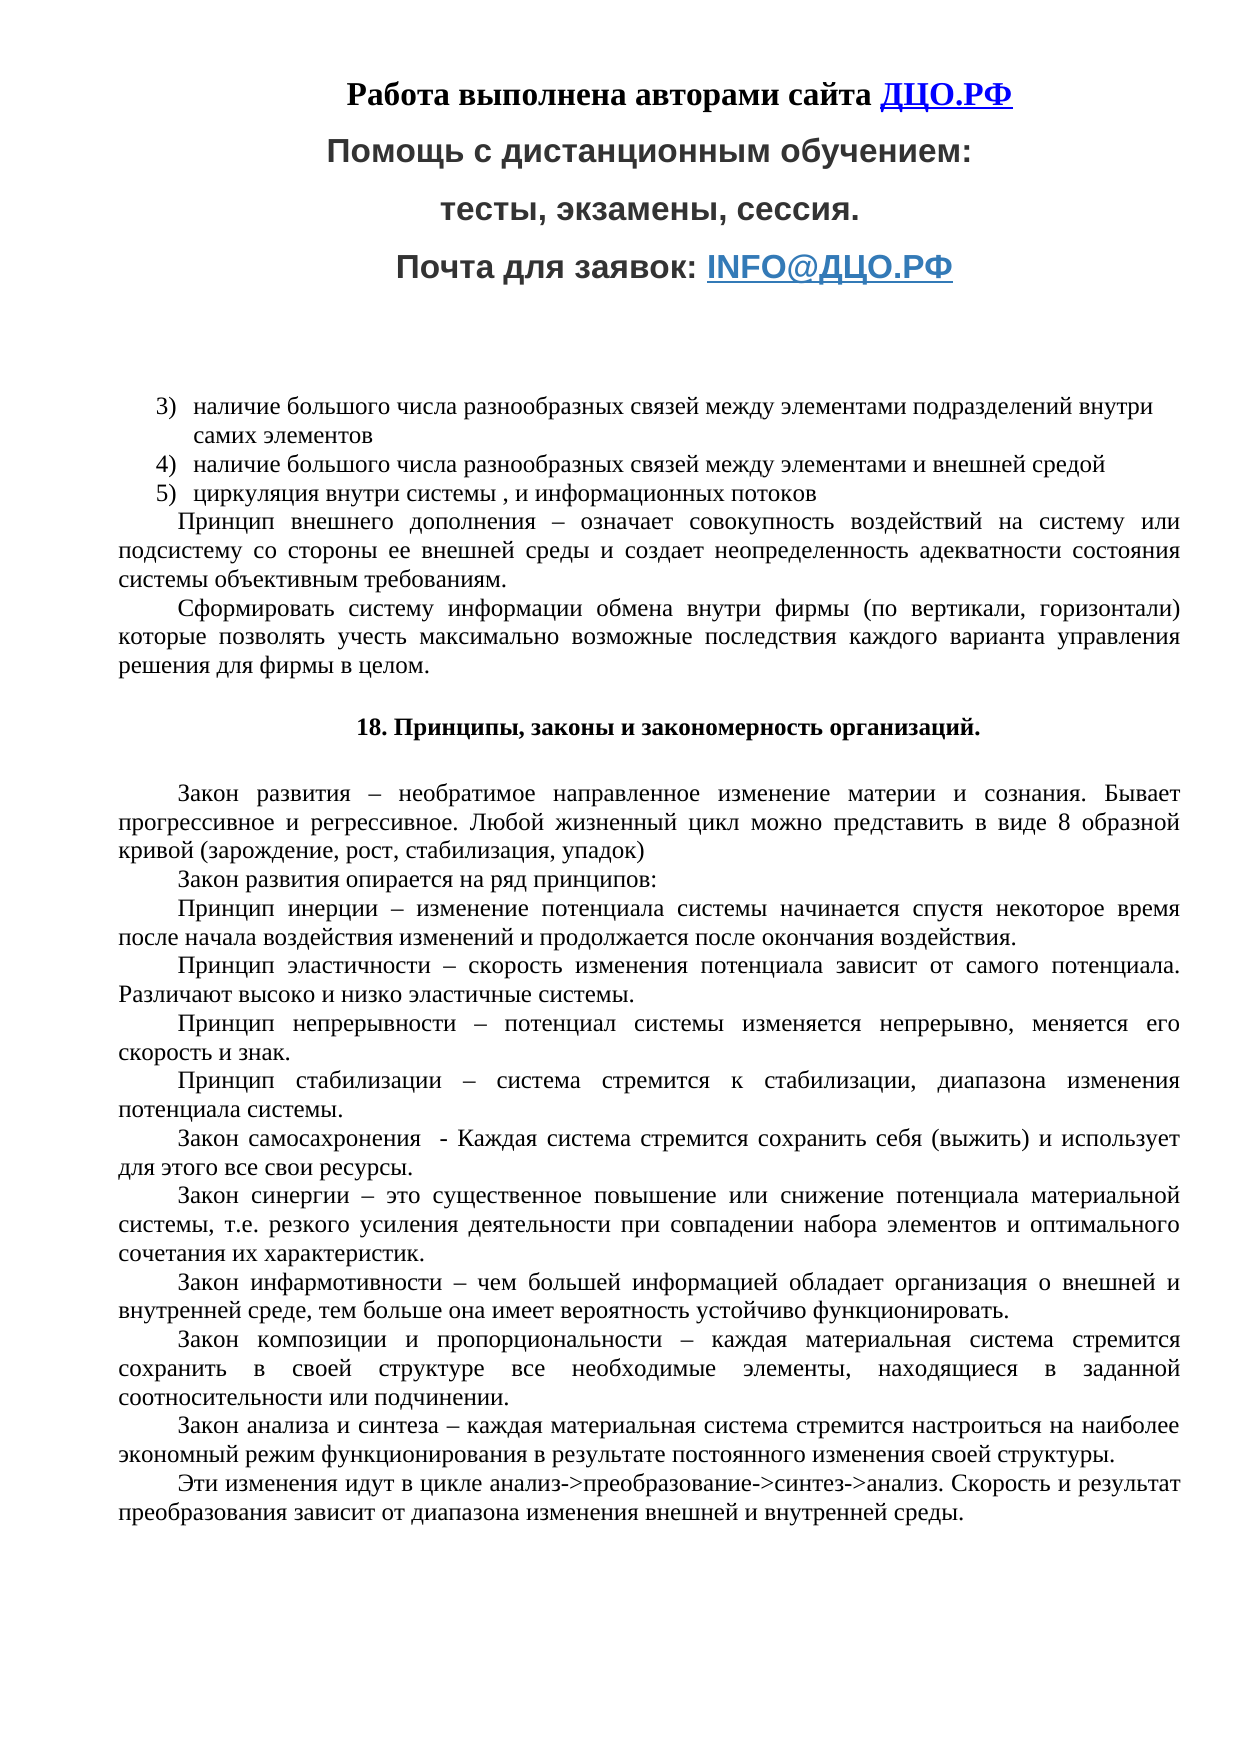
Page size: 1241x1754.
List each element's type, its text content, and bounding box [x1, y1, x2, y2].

list Принципы, законы и закономерность организаций. [156, 712, 1181, 741]
text Сформировать систему информации обмена внутри фирмы (по вертикали, горизонтали) которые позволять учесть максимально возможные последствия каждого варианта управления решения для фирмы в целом. [118, 593, 1181, 679]
text Принцип стабилизации – система стремится к стабилизации, диапазона изменения потенциала системы. [118, 1065, 1181, 1123]
list циркуляция внутри системы , и информационных потоков [156, 478, 1181, 506]
text Закон развития опирается на ряд принципов: [118, 864, 1181, 893]
text Закон композиции и пропорциональности – каждая материальная система стремится сохранить в своей структуре все необходимые элементы, находящиеся в заданной соотносительности или подчинении. [118, 1324, 1181, 1410]
text Принцип внешнего дополнения – означает совокупность воздействий на систему или подсистему со стороны ее внешней среды и создает неопределенность адекватности состояния системы объективным требованиям. [118, 506, 1181, 593]
list наличие большого числа разнообразных связей между элементами подразделений внутри самих элементов [156, 391, 1181, 449]
text Принцип эластичности – скорость изменения потенциала зависит от самого потенциала. Различают высоко и низко эластичные системы. [118, 950, 1181, 1008]
text Эти изменения идут в цикле анализ->преобразование->синтез->анализ. Скорость и результат преобразования зависит от диапазона изменения внешней и внутренней среды. [118, 1468, 1181, 1525]
text Закон развития – необратимое направленное изменение материи и сознания. Бывает прогрессивное и регрессивное. Любой жизненный цикл можно представить в виде 8 образной кривой (зарождение, рост, стабилизация, упадок) [118, 778, 1181, 864]
text Закон анализа и синтеза – каждая материальная система стремится настроиться на наиболее экономный режим функционирования в результате постоянного изменения своей структуры. [118, 1410, 1181, 1468]
text Принцип непрерывности – потенциал системы изменяется непрерывно, меняется его скорость и знак. [118, 1008, 1181, 1065]
text Закон синергии – это существенное повышение или снижение потенциала материальной системы, т.е. резкого усиления деятельности при совпадении набора элементов и оптимального сочетания их характеристик. [118, 1180, 1181, 1267]
text Закон инфармотивности – чем большей информацией обладает организация о внешней и внутренней среде, тем больше она имеет вероятность устойчиво функционировать. [118, 1267, 1181, 1324]
text Принцип инерции – изменение потенциала системы начинается спустя некоторое время после начала воздействия изменений и продолжается после окончания воздействия. [118, 893, 1181, 950]
text Закон самосахронения - Каждая система стремится сохранить себя (выжить) и использует для этого все свои ресурсы. [118, 1123, 1181, 1180]
list наличие большого числа разнообразных связей между элементами и внешней средой [156, 449, 1181, 478]
